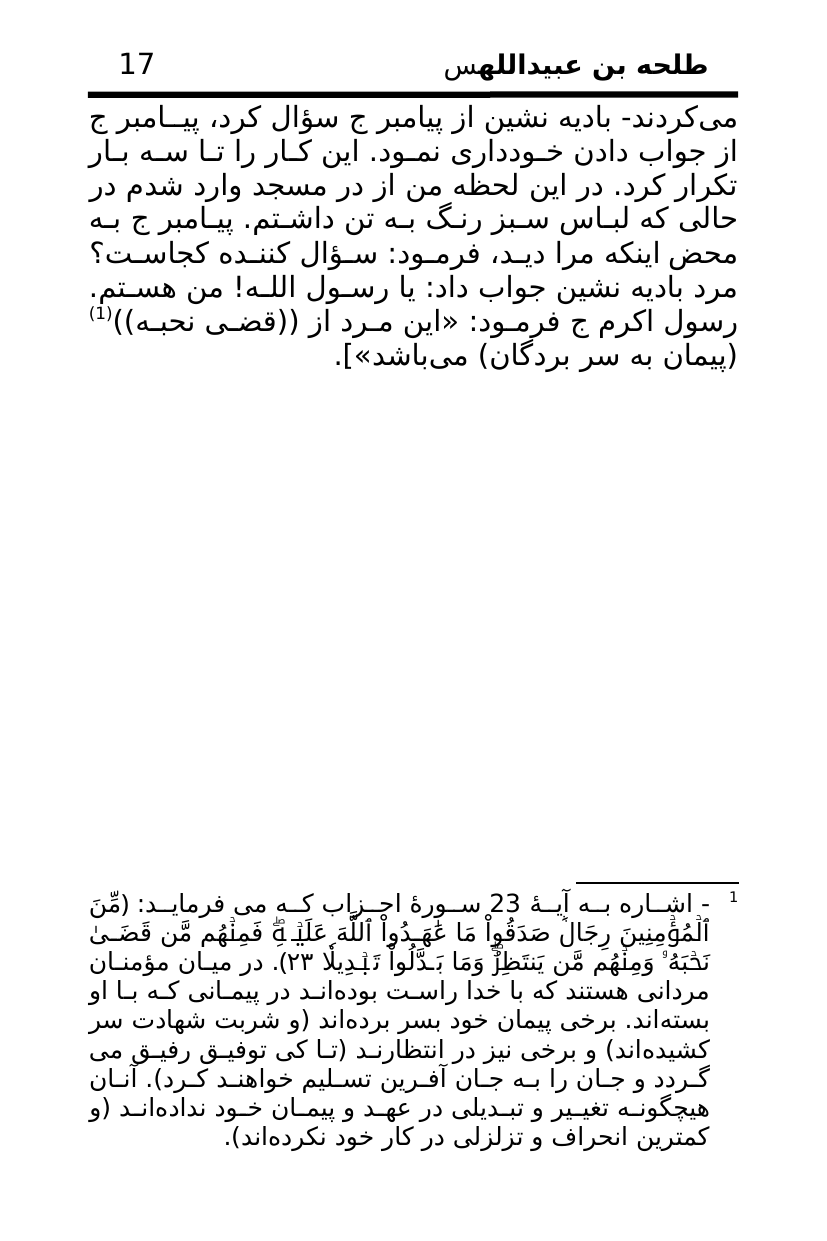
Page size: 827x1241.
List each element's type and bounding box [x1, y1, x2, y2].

text [89, 100, 738, 372]
